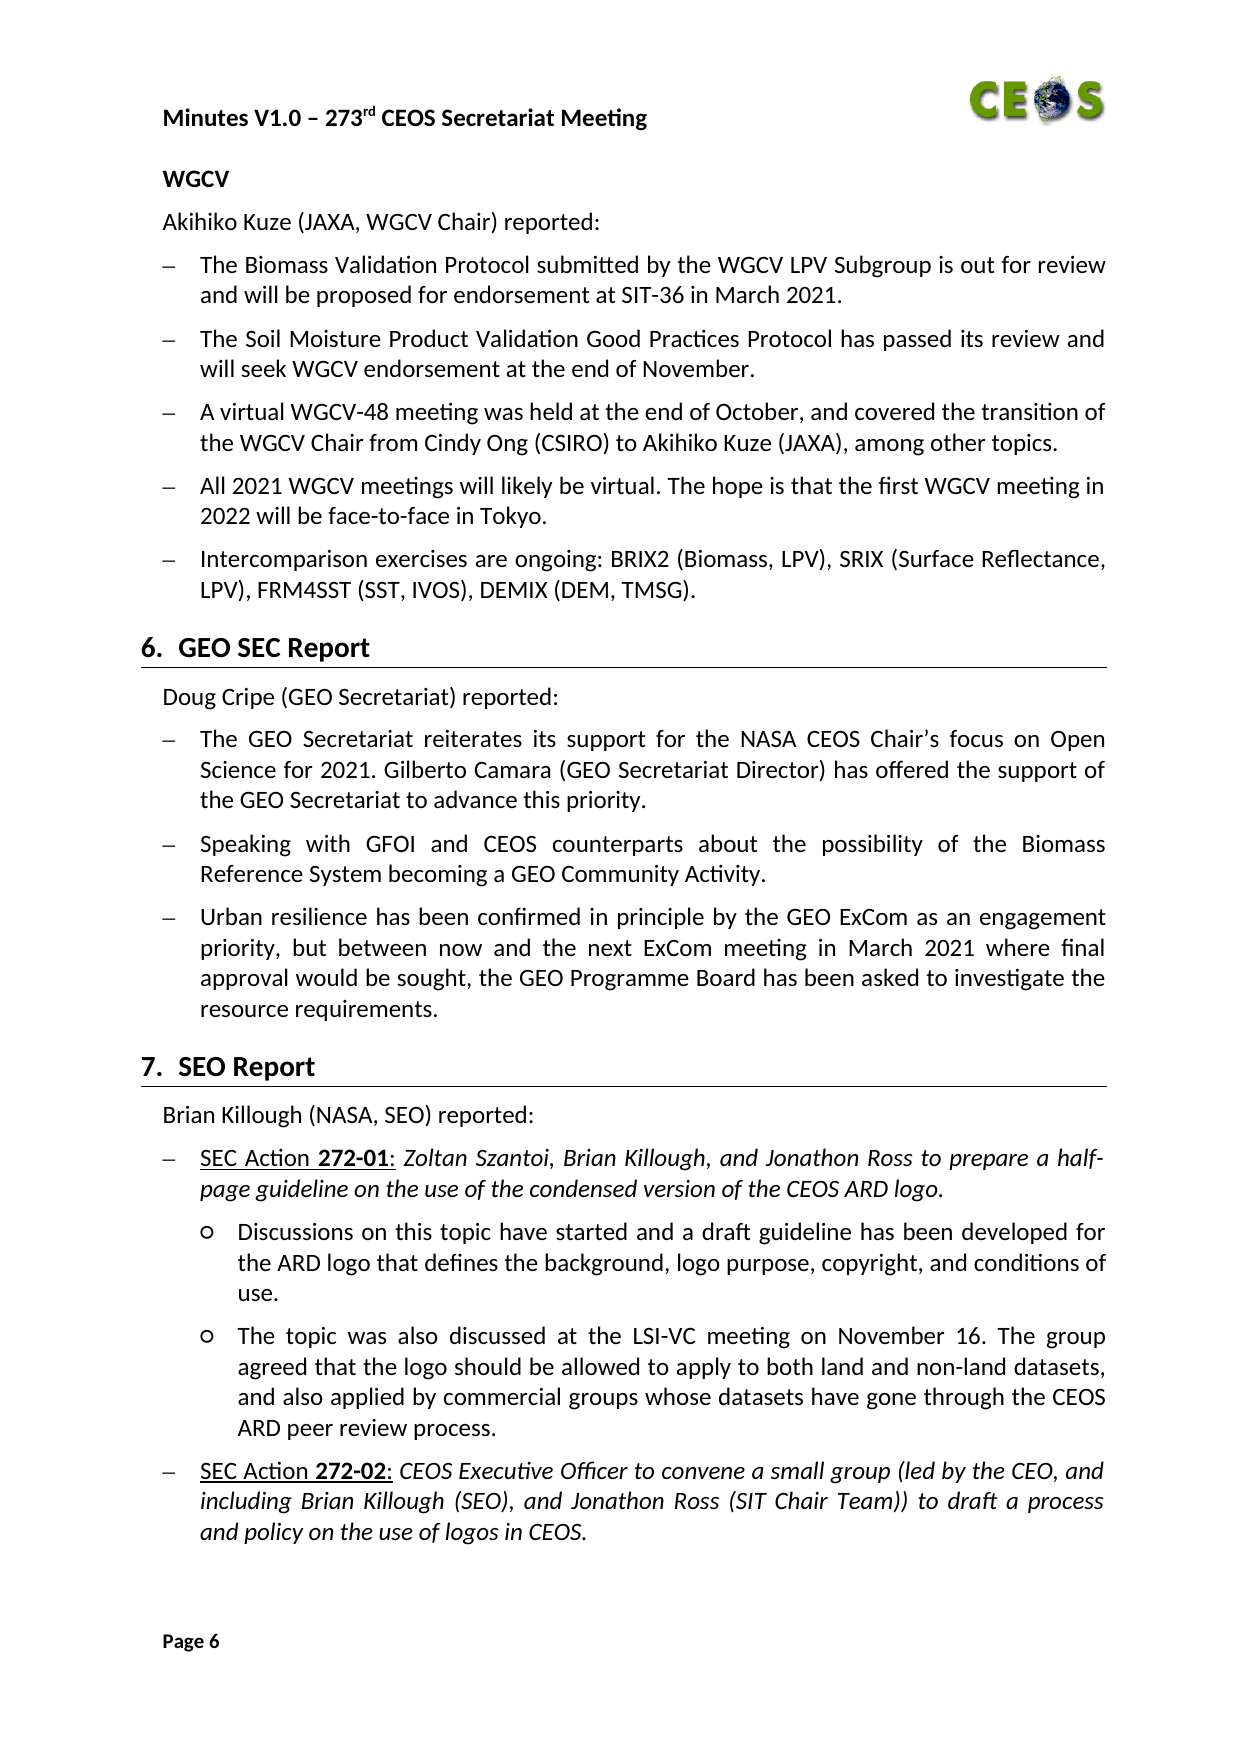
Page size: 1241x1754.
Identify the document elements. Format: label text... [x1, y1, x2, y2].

list Speaking with GFOI and CEOS counterparts about the possibility of the Biomass Reference System becoming a GEO Community Activity. [162, 828, 1107, 889]
text Brian Killough (NASA, SEO) reported: [162, 1099, 1107, 1130]
list Urban resilience has been confirmed in principle by the GEO ExCom as an engagement priority, but between now and the next ExCom meeting in March 2021 where final approval would be sought, the GEO Programme Board has been asked to investigate the resource requirements. [162, 901, 1107, 1023]
list SEC Action 272-02: CEOS Executive Officer to convene a small group (led by the CEO, and including Brian Killough (SEO), and Jonathon Ross (SIT Chair Team)) to draft a process and policy on the use of logos in CEOS. [162, 1455, 1107, 1546]
list SEC Action 272-01: Zoltan Szantoi, Brian Killough, and Jonathon Ross to prepare a half- page guideline on the use of the condensed version of the CEOS ARD logo. [162, 1143, 1107, 1204]
text Doug Cripe (GEO Secretariat) reported: [162, 681, 1107, 711]
list GEO SEC Report [141, 629, 1107, 667]
list All 2021 WGCV meetings will likely be virtual. The hope is that the first WGCV meeting in 2022 will be face-to-face in Tokyo. [162, 470, 1107, 531]
list Discussions on this topic have started and a draft guideline has been developed for the ARD logo that defines the background, logo purpose, copyright, and conditions of use. [200, 1216, 1107, 1308]
list The Biomass Validation Protocol submitted by the WGCV LPV Subgroup is out for review and will be proposed for endorsement at SIT-36 in March 2021. [162, 249, 1107, 310]
text Akihiko Kuze (JAXA, WGCV Chair) reported: [162, 206, 1107, 237]
list The Soil Moisture Product Validation Good Practices Protocol has passed its review and will seek WGCV endorsement at the end of November. [162, 323, 1107, 384]
list The GEO Secretariat reiterates its support for the NASA CEOS Chair’s focus on Open Science for 2021. Gilberto Camara (GEO Secretariat Director) has offered the support of the GEO Secretariat to advance this priority. [162, 724, 1107, 815]
picture [965, 75, 1108, 126]
list SEO Report [141, 1048, 1107, 1086]
list The topic was also discussed at the LSI-VC meeting on November 16. The group agreed that the logo should be allowed to apply to both land and non-land datasets, and also applied by commercial groups whose datasets have gone through the CEOS ARD peer review process. [200, 1320, 1107, 1442]
text WGCV [162, 163, 1107, 194]
list A virtual WGCV-48 meeting was held at the end of October, and covered the transition of the WGCV Chair from Cindy Ong (CSIRO) to Akihiko Kuze (JAXA), among other topics. [162, 396, 1107, 457]
list Intercomparison exercises are ongoing: BRIX2 (Biomass, LPV), SRIX (Surface Reflectance, LPV), FRM4SST (SST, IVOS), DEMIX (DEM, TMSG). [162, 543, 1107, 604]
